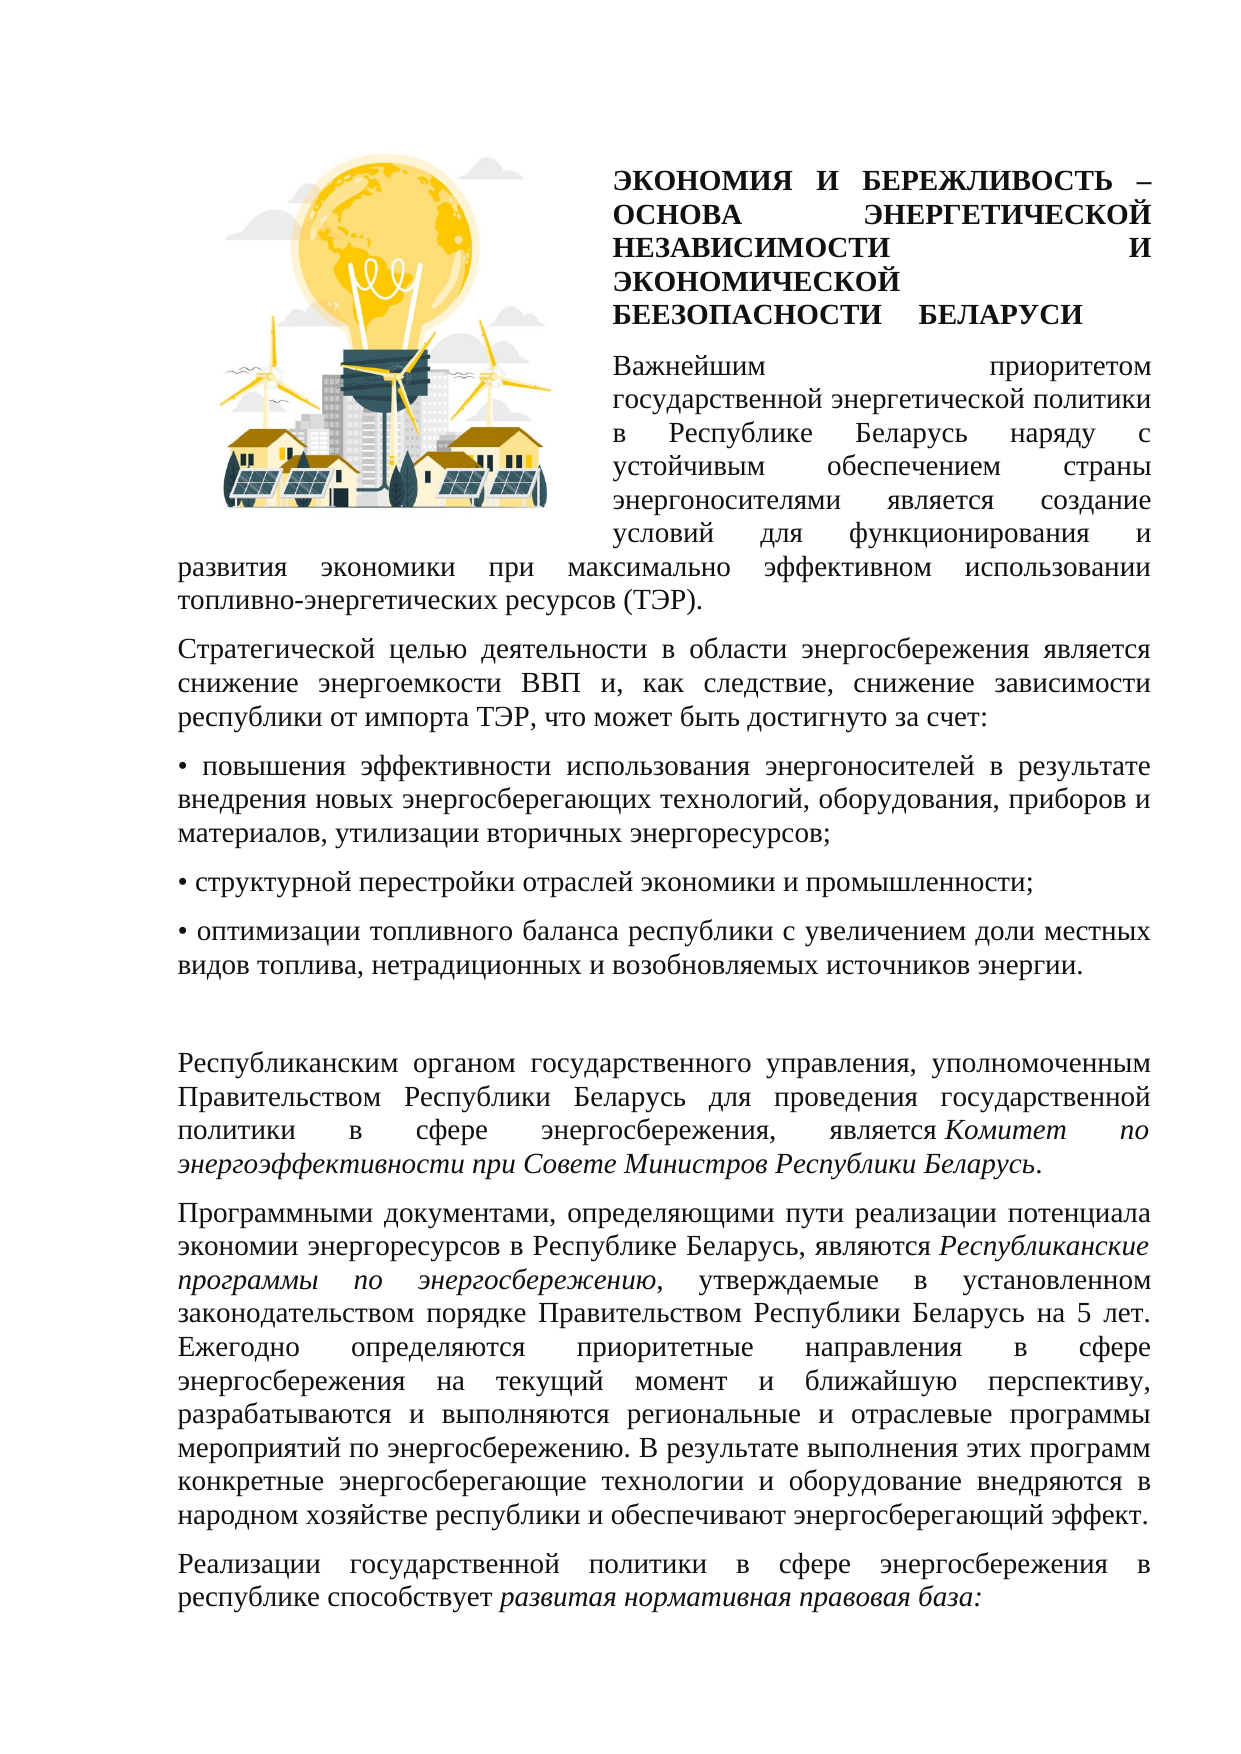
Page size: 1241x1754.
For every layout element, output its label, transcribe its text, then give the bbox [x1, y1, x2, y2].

text • повышения эффективности использования энергоносителей в результате внедрения новых энергосберегающих технологий, оборудования, приборов и материалов, утилизации вторичных энергоресурсов; [177, 748, 1152, 848]
text Республиканским органом государственного управления, уполномоченным Правительством Республики Беларусь для проведения государственной политики в сфере энергосбережения, является Комитет по энергоэффективности при Совете Министров Республики Беларусь. [177, 1045, 1152, 1179]
text Программными документами, определяющими пути реализации потенциала экономии энергоресурсов в Республике Беларусь, являются Республиканские программы по энергосбережению, утверждаемые в установленном законодательством порядке Правительством Республики Беларусь на 5 лет. Ежегодно определяются приоритетные направления в сфере энергосбережения на текущий момент и ближайшую перспективу, разрабатываются и выполняются региональные и отраслевые программы мероприятий по энергосбережению. В результате выполнения этих программ конкретные энергосберегающие технологии и оборудование внедряются в народном хозяйстве республики и обеспечивают энергосберегающий эффект. [177, 1195, 1152, 1530]
text Важнейшим приоритетом государственной энергетической политики в Республике Беларусь наряду с устойчивым обеспечением страны энергоносителями является создание условий для функционирования и развития экономики при максимально эффективном использовании топливно-энергетических ресурсов (ТЭР). [177, 348, 1152, 616]
text • оптимизации топливного баланса республики с увеличением доли местных видов топлива, нетрадиционных и возобновляемых источников энергии. [177, 913, 1152, 980]
picture [176, 118, 594, 536]
text Стратегической целью деятельности в области энергосбережения является снижение энергоемкости ВВП и, как следствие, снижение зависимости республики от импорта ТЭР, что может быть достигнуто за счет: [177, 632, 1152, 732]
text ЭКОНОМИЯ И БЕРЕЖЛИВОСТЬ – ОСНОВА ЭНЕРГЕТИЧЕСКОЙ НЕЗАВИСИМОСТИ И ЭКОНОМИЧЕСКОЙ БЕЕЗОПАСНОСТИ БЕЛАРУСИ [594, 163, 1152, 331]
text Реализации государственной политики в сфере энергосбережения в республике способствует развитая нормативная правовая база: [177, 1546, 1152, 1613]
text • структурной перестройки отраслей экономики и промышленности; [177, 864, 1152, 898]
